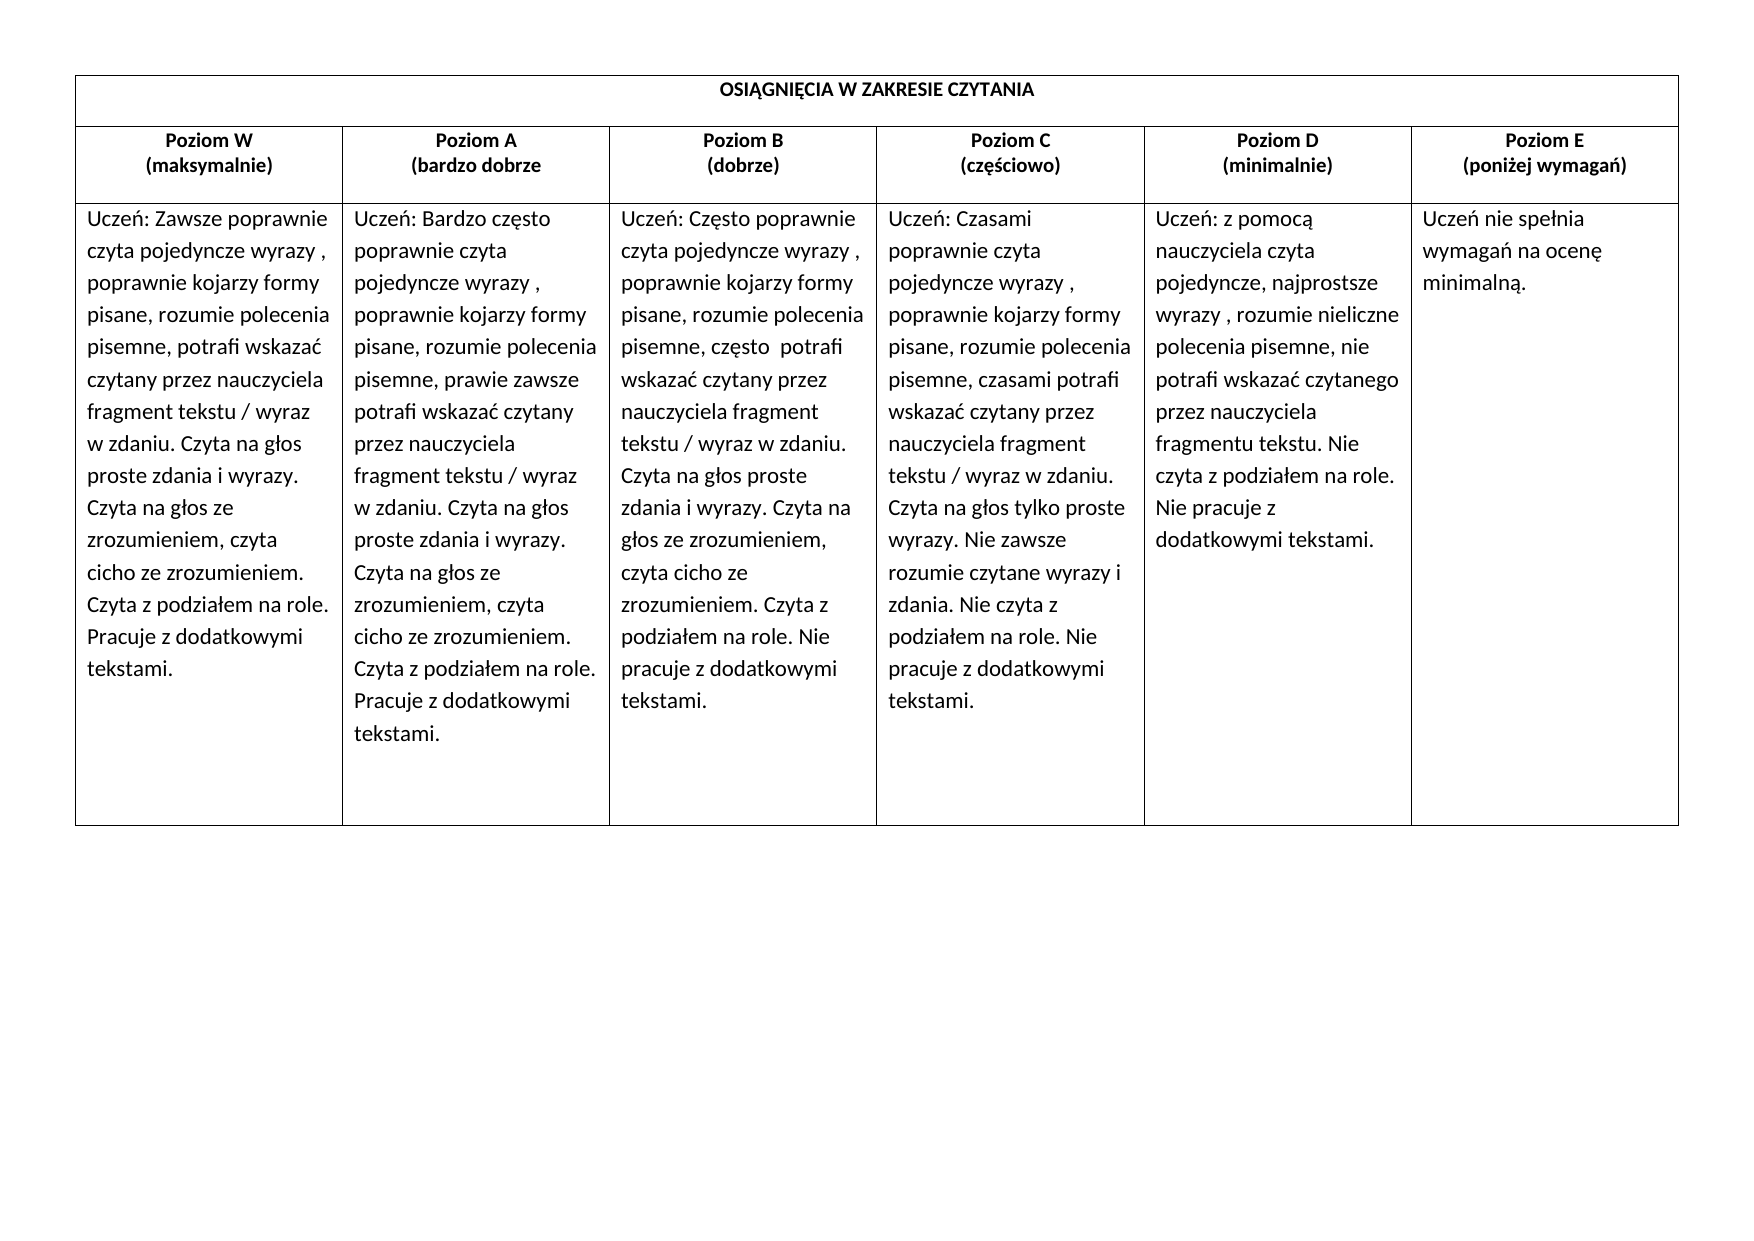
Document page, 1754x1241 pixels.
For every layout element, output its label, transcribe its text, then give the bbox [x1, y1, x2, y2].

table_cell Poziom B (dobrze) [610, 127, 876, 203]
table_header OSIĄGNIĘCIA W ZAKRESIE CZYTANIA [76, 76, 1678, 126]
table_cell Poziom C (częściowo) [877, 127, 1144, 203]
table_cell Uczeń: Zawsze poprawnie czyta pojedyncze wyrazy , poprawnie kojarzy formy pisane, rozumie polecenia pisemne, potrafi wskazać czytany przez nauczyciela fragment tekstu / wyraz w zdaniu. Czyta na głos proste zdania i wyrazy. Czyta na głos ze zrozumieniem, czyta cicho ze zrozumieniem. Czyta z podziałem na role. Pracuje z dodatkowymi tekstami. [76, 204, 342, 824]
table_cell Uczeń: Często poprawnie czyta pojedyncze wyrazy , poprawnie kojarzy formy pisane, rozumie polecenia pisemne, często potrafi wskazać czytany przez nauczyciela fragment tekstu / wyraz w zdaniu. Czyta na głos proste zdania i wyrazy. Czyta na głos ze zrozumieniem, czyta cicho ze zrozumieniem. Czyta z podziałem na role. Nie pracuje z dodatkowymi tekstami. [610, 204, 876, 824]
table_cell Uczeń: Czasami poprawnie czyta pojedyncze wyrazy , poprawnie kojarzy formy pisane, rozumie polecenia pisemne, czasami potrafi wskazać czytany przez nauczyciela fragment tekstu / wyraz w zdaniu. Czyta na głos tylko proste wyrazy. Nie zawsze rozumie czytane wyrazy i zdania. Nie czyta z podziałem na role. Nie pracuje z dodatkowymi tekstami. [877, 204, 1144, 824]
table_cell Uczeń: z pomocą nauczyciela czyta pojedyncze, najprostsze wyrazy , rozumie nieliczne polecenia pisemne, nie potrafi wskazać czytanego przez nauczyciela fragmentu tekstu. Nie czyta z podziałem na role. Nie pracuje z dodatkowymi tekstami. [1145, 204, 1411, 824]
table_cell Poziom A (bardzo dobrze [343, 127, 609, 203]
table_cell Uczeń nie spełnia wymagań na ocenę minimalną. [1412, 204, 1678, 824]
table_cell Poziom W (maksymalnie) [76, 127, 342, 203]
table_cell Poziom D (minimalnie) [1145, 127, 1411, 203]
table_cell Poziom E (poniżej wymagań) [1412, 127, 1678, 203]
table_cell Uczeń: Bardzo często poprawnie czyta pojedyncze wyrazy , poprawnie kojarzy formy pisane, rozumie polecenia pisemne, prawie zawsze potrafi wskazać czytany przez nauczyciela fragment tekstu / wyraz w zdaniu. Czyta na głos proste zdania i wyrazy. Czyta na głos ze zrozumieniem, czyta cicho ze zrozumieniem. Czyta z podziałem na role. Pracuje z dodatkowymi tekstami. [343, 204, 609, 824]
